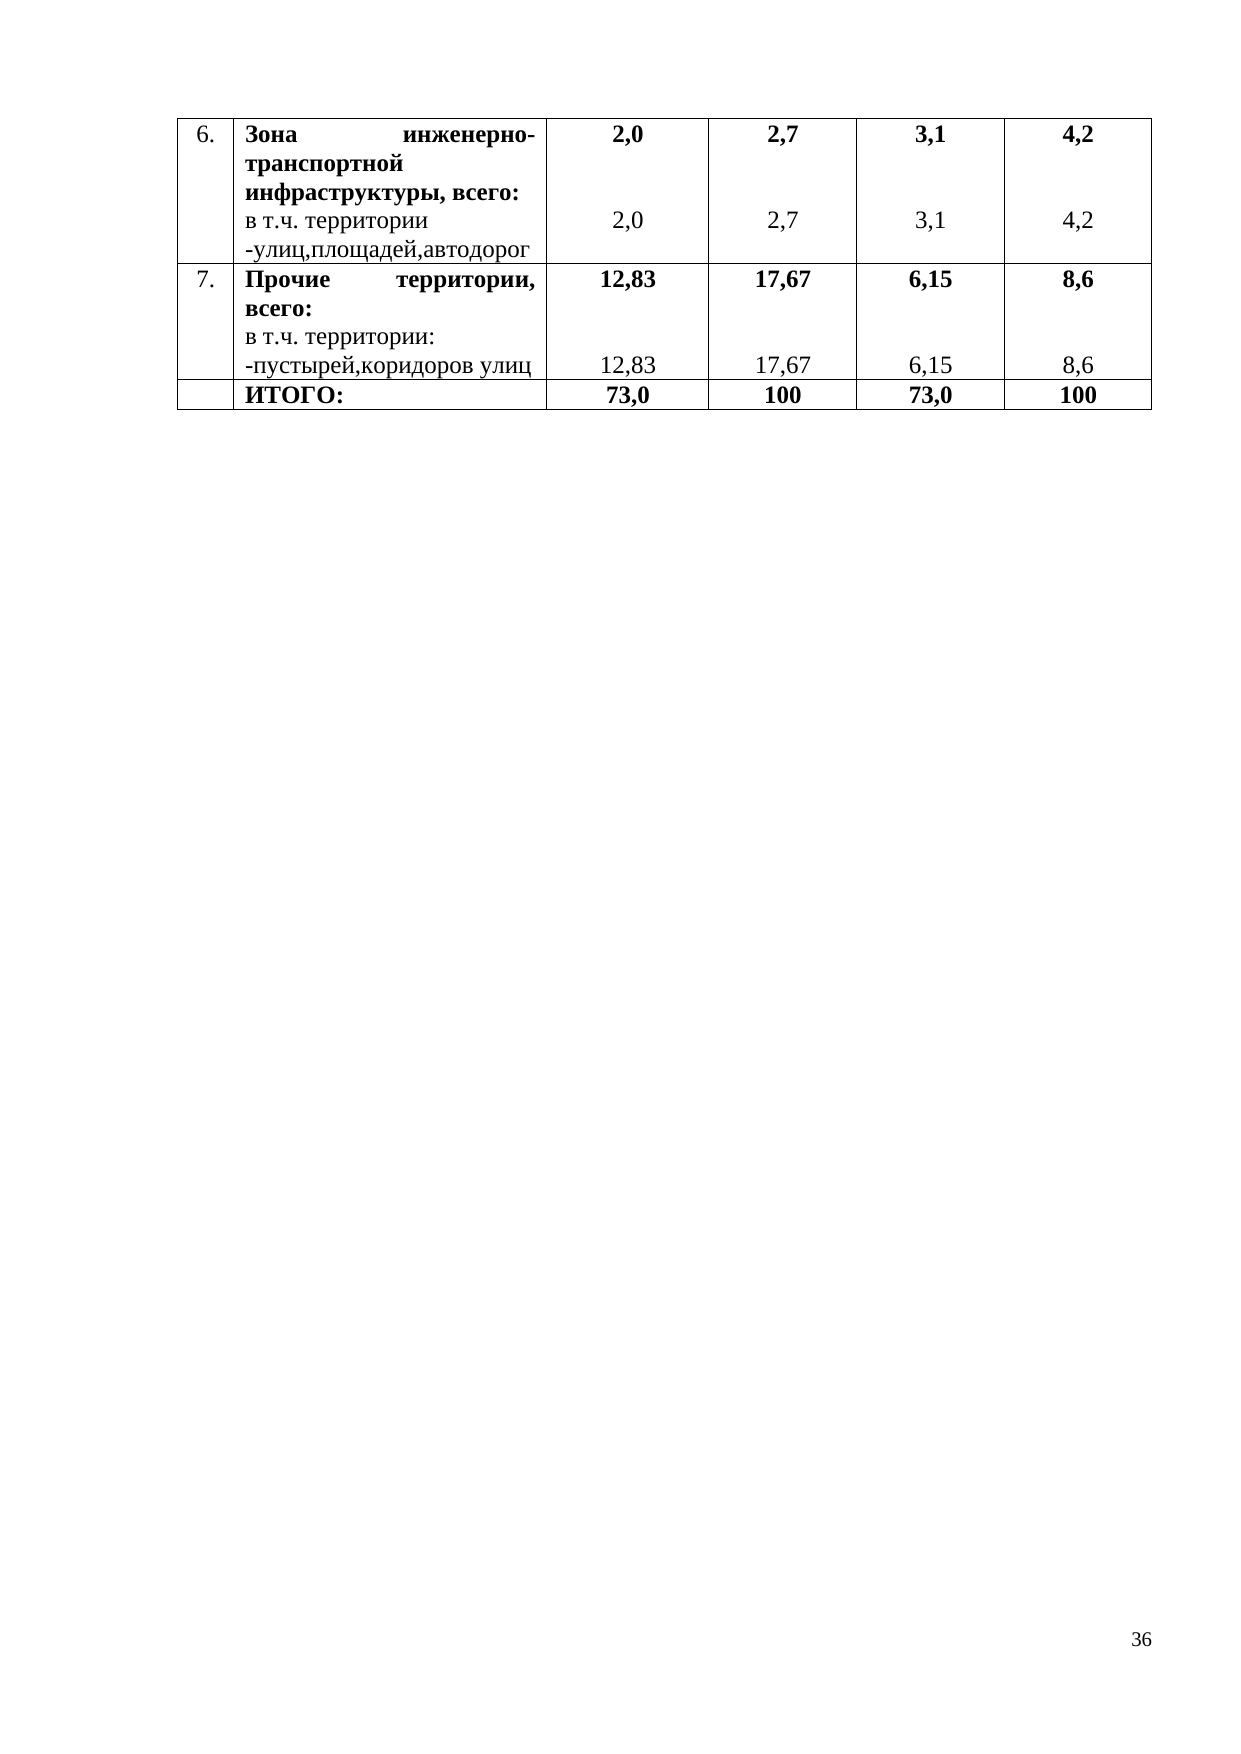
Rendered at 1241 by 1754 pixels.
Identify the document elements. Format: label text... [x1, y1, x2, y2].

table_cell 4,2 4,2 [1005, 119, 1151, 263]
table_cell 6. [178, 119, 233, 263]
table_cell ИТОГО: [234, 380, 546, 409]
table_cell 12,83 12,83 [547, 264, 708, 379]
table_cell 100 [709, 380, 856, 409]
table_cell [178, 380, 233, 409]
table_cell 7. [178, 264, 233, 379]
table_cell 2,0 2,0 [547, 119, 708, 263]
table_cell 17,67 17,67 [709, 264, 856, 379]
table_cell 6,15 6,15 [857, 264, 1004, 379]
table_cell 73,0 [547, 380, 708, 409]
table_cell Прочие территории, всего: в т.ч. территории: -пустырей,коридоров улиц [234, 264, 546, 379]
table_cell 3,1 3,1 [857, 119, 1004, 263]
table_cell 8,6 8,6 [1005, 264, 1151, 379]
table_cell 100 [1005, 380, 1151, 409]
table_cell 73,0 [857, 380, 1004, 409]
table_cell 2,7 2,7 [709, 119, 856, 263]
table_cell Зона инженерно-транспортной инфраструктуры, всего: в т.ч. территории -улиц,площадей,автодорог [234, 119, 546, 263]
